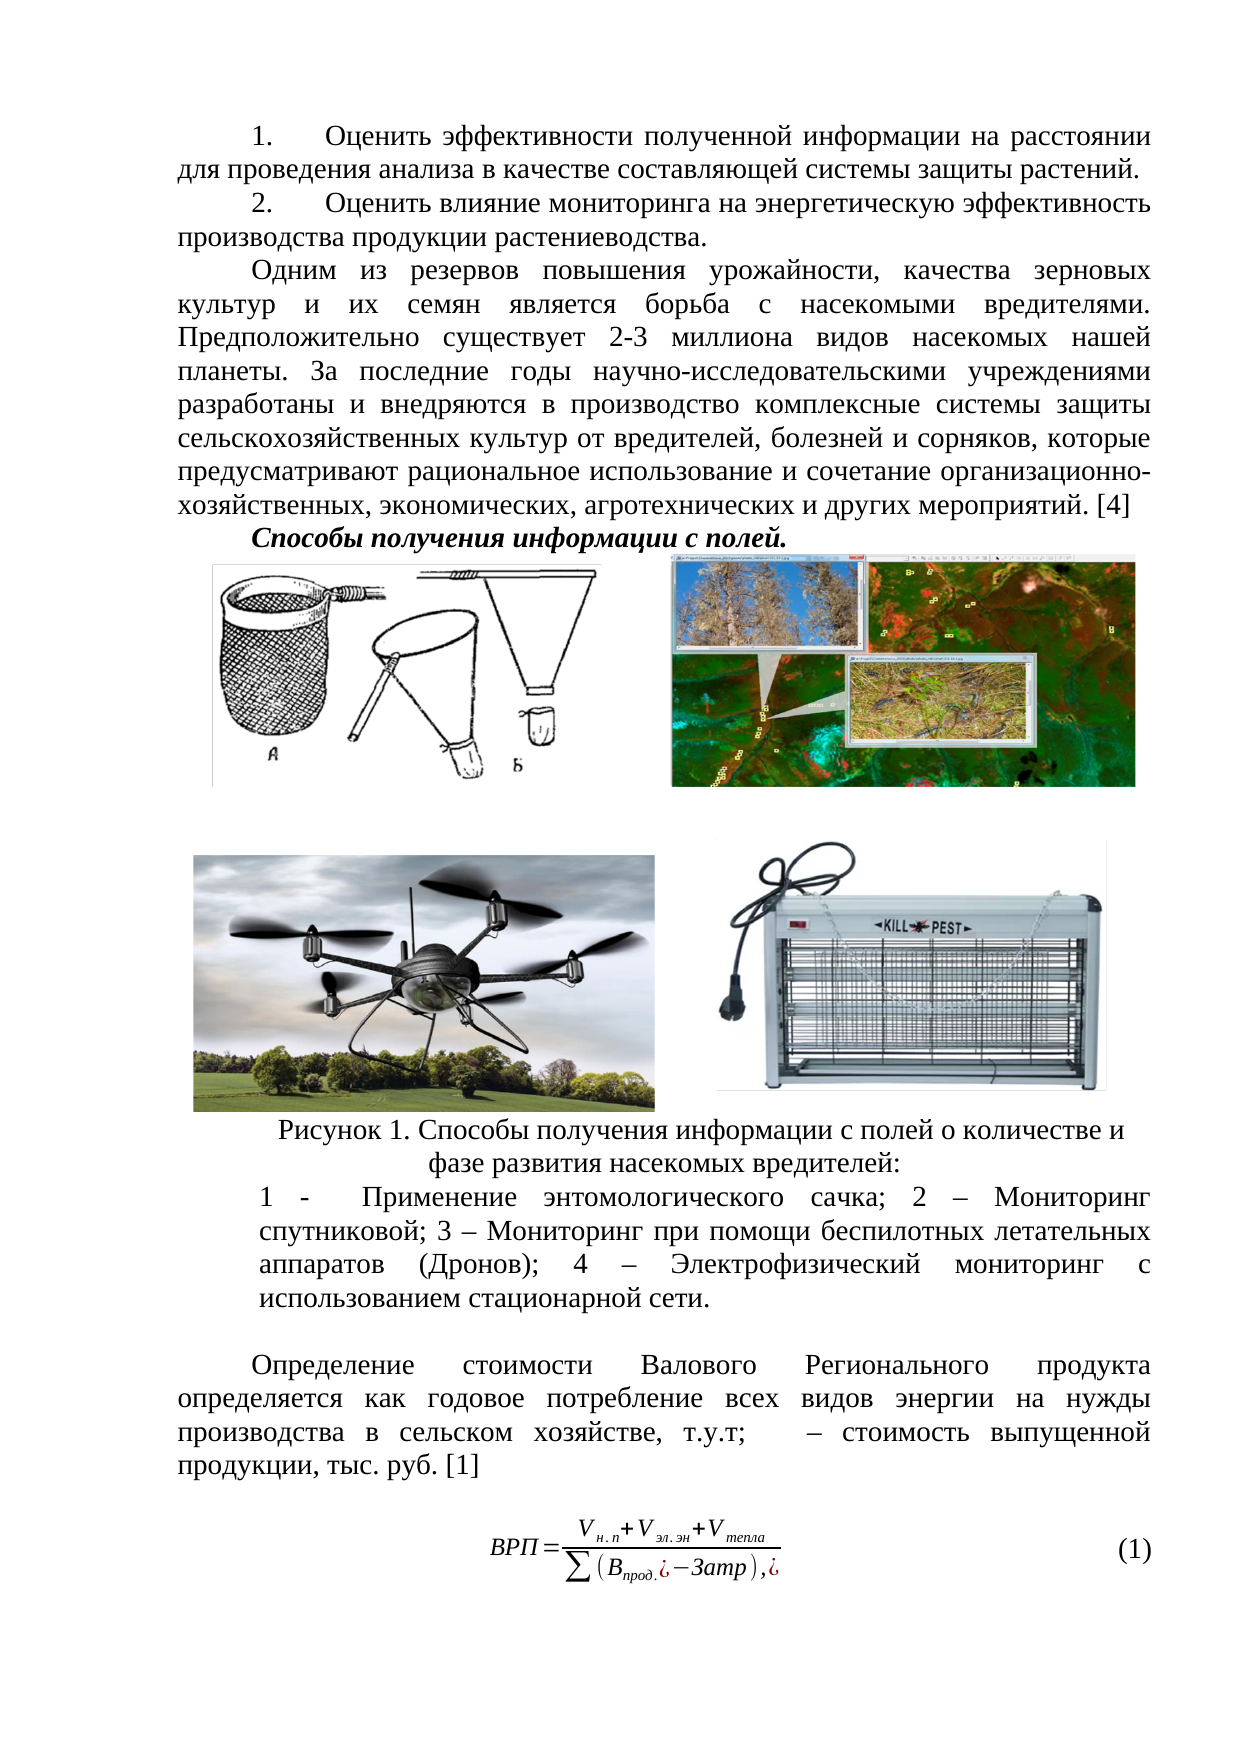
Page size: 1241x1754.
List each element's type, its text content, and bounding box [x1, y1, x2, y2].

text 1. Оценить эффективности полученной информации на расстоянии для проведения анализа в качестве составляющей системы защиты растений. [177, 118, 1152, 185]
text (1) [177, 1514, 1152, 1584]
text 2. Оценить влияние мониторинга на энергетическую эффективность производства продукции растениеводства. [177, 185, 1152, 252]
text Одним из резервов повышения урожайности, качества зерновых культур и их семян является борьба с насекомыми вредителями. Предположительно существует 2-3 миллиона видов насекомых нашей планеты. За последние годы научно-исследовательскими учреждениями разработаны и внедряются в производство комплексные системы защиты сельскохозяйственных культур от вредителей, болезней и сорняков, которые предусматривают рациональное использование и сочетание организационно-хозяйственных, экономических, агротехнических и других мероприятий. [4] [177, 252, 1152, 521]
text Рисунок 1. Способы получения информации с полей о количестве и фазе развития насекомых вредителей: [177, 1112, 1152, 1179]
text Определение стоимости Валового Регионального продукта определяется как годовое потребление всех видов энергии на нужды производства в сельском хозяйстве, т.у.т; – стоимость выпущенной продукции, тыс. руб. [1] [177, 1347, 1152, 1481]
text 1 - Применение энтомологического сачка; 2 – Мониторинг спутниковой; 3 – Мониторинг при помощи беспилотных летательных аппаратов (Дронов); 4 – Электрофизический мониторинг с использованием стационарной сети. [259, 1179, 1152, 1313]
picture [193, 554, 1136, 1112]
text Способы получения информации с полей. [177, 521, 1152, 554]
